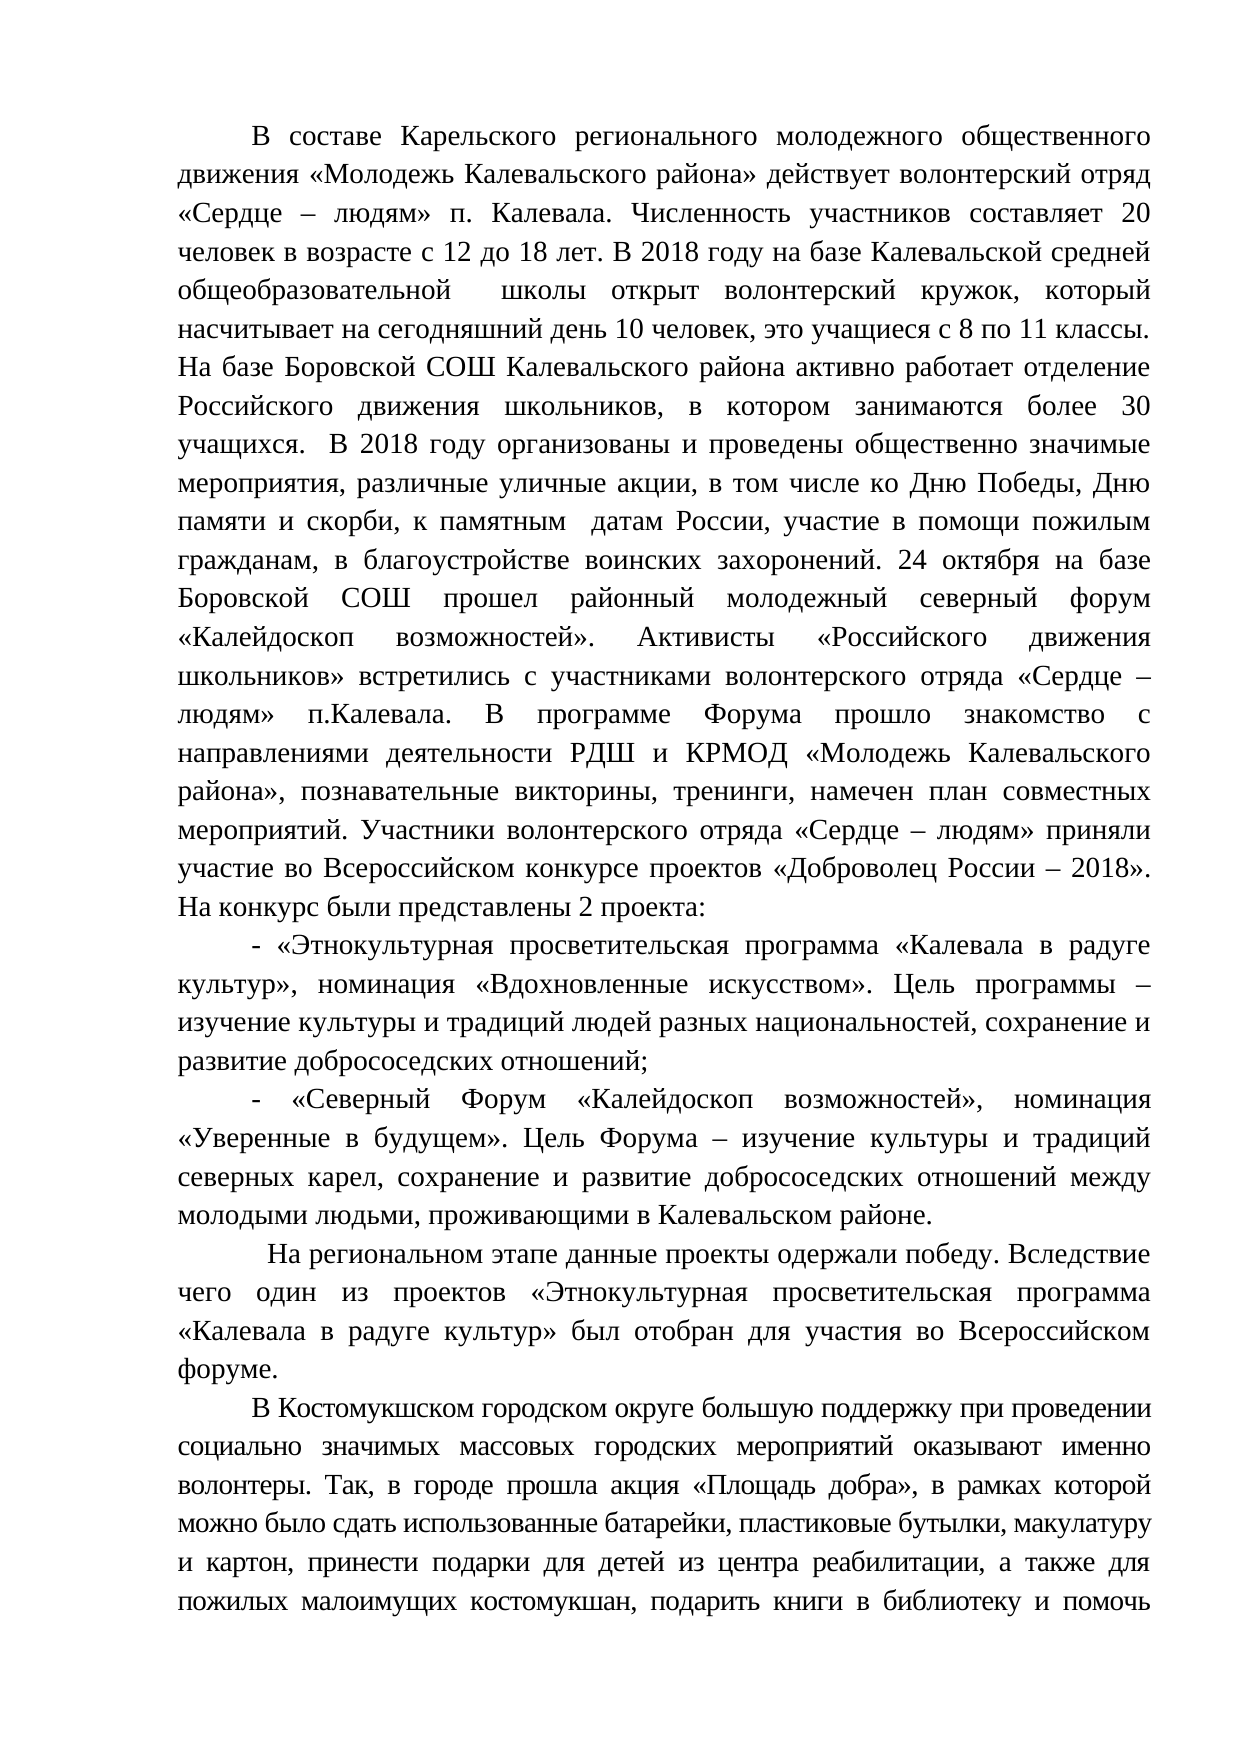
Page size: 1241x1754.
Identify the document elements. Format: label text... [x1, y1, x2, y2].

text В составе Карельского регионального молодежного общественного движения «Молодежь Калевальского района» действует волонтерский отряд «Сердце – людям» п. Калевала. Численность участников составляет 20 человек в возрасте с 12 до 18 лет. В 2018 году на базе Калевальской средней общеобразовательной школы открыт волонтерский кружок, который насчитывает на сегодняшний день 10 человек, это учащиеся с 8 по 11 классы. На базе Боровской СОШ Калевальского района активно работает отделение Российского движения школьников, в котором занимаются более 30 учащихся. В 2018 году организованы и проведены общественно значимые мероприятия, различные уличные акции, в том числе ко Дню Победы, Дню памяти и скорби, к памятным датам России, участие в помощи пожилым гражданам, в благоустройстве воинских захоронений. 24 октября на базе Боровской СОШ прошел районный молодежный северный форум «Калейдоскоп возможностей». Активисты «Российского движения школьников» встретились с участниками волонтерского отряда «Сердце – людям» п.Калевала. В программе Форума прошло знакомство с направлениями деятельности РДШ и КРМОД «Молодежь Калевальского района», познавательные викторины, тренинги, намечен план совместных мероприятий. Участники волонтерского отряда «Сердце – людям» приняли участие во Всероссийском конкурсе проектов «Доброволец России – 2018». На конкурс были представлены 2 проекта: [177, 118, 1152, 922]
text На региональном этапе данные проекты одержали победу. Вследствие чего один из проектов «Этнокультурная просветительская программа «Калевала в радуге культур» был отобран для участия во Всероссийском форуме. [177, 1236, 1152, 1385]
text - «Северный Форум «Калейдоскоп возможностей», номинация «Уверенные в будущем». Цель Форума – изучение культуры и традиций северных карел, сохранение и развитие добрососедских отношений между молодыми людьми, проживающими в Калевальском районе. [177, 1082, 1152, 1231]
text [177, 1390, 1152, 1616]
text - «Этнокультурная просветительская программа «Калевала в радуге культур», номинация «Вдохновленные искусством». Цель программы – изучение культуры и традиций людей разных национальностей, сохранение и развитие добрососедских отношений; [177, 927, 1152, 1077]
